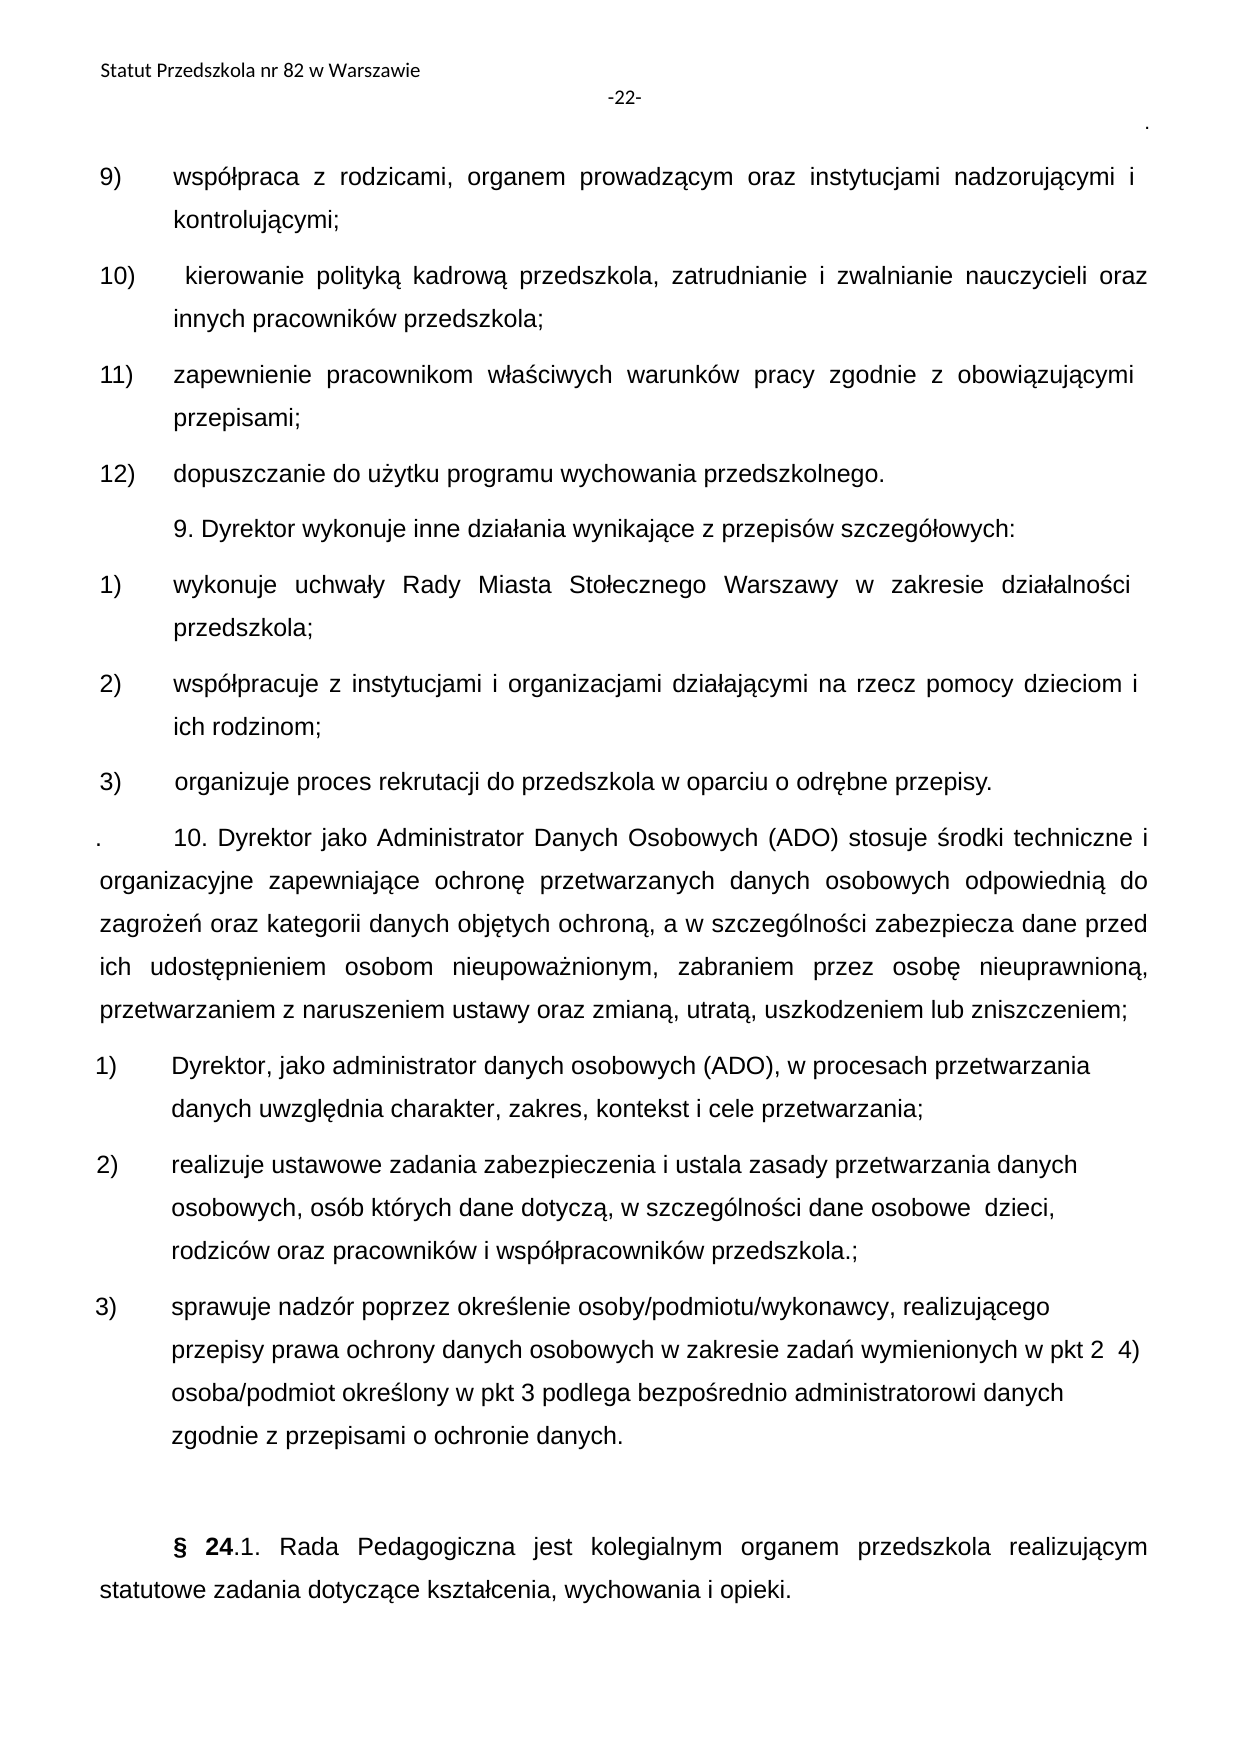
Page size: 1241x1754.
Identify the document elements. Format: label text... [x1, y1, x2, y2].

text § 24.1. Rada Pedagogiczna jest kolegialnym organem przedszkola realizującym statutowe zadania dotyczące kształcenia, wychowania i opieki. [99, 1532, 1150, 1604]
list 10) kierowanie polityką kadrową przedszkola, zatrudnianie i zwalnianie nauczycieli oraz innych pracowników przedszkola; [99, 261, 1150, 333]
list 1) wykonuje uchwały Rady Miasta Stołecznego Warszawy w zakresie działalności przedszkola; [99, 570, 1150, 642]
list 2) współpracuje z instytucjami i organizacjami działającymi na rzecz pomocy dzieciom i ich rodzinom; [99, 669, 1150, 741]
text 3) sprawuje nadzór poprzez określenie osoby/podmiotu/wykonawcy, realizującego przepisy prawa ochrony danych osobowych w zakresie zadań wymienionych w pkt 2 4) osoba/podmiot określony w pkt 3 podlega bezpośrednio administratorowi danych zgodnie z przepisami o ochronie danych. [95, 1292, 1150, 1450]
text 1) Dyrektor, jako administrator danych osobowych (ADO), w procesach przetwarzania danych uwzględnia charakter, zakres, kontekst i cele przetwarzania; [95, 1051, 1150, 1123]
text 2) realizuje ustawowe zadania zabezpieczenia i ustala zasady przetwarzania danych osobowych, osób których dane dotyczą, w szczególności dane osobowe dzieci, rodziców oraz pracowników i współpracowników przedszkola.; [96, 1150, 1150, 1265]
list 12) dopuszczanie do użytku programu wychowania przedszkolnego. [99, 459, 1150, 487]
list 11) zapewnienie pracownikom właściwych warunków pracy zgodnie z obowiązującymi przepisami; [99, 360, 1150, 432]
list 9) współpraca z rodzicami, organem prowadzącym oraz instytucjami nadzorującymi i kontrolującymi; [99, 162, 1150, 234]
list organizuje proces rekrutacji do przedszkola w oparciu o odrębne przepisy. [99, 767, 1150, 796]
list 9. Dyrektor wykonuje inne działania wynikające z przepisów szczegółowych: [99, 514, 1150, 543]
text . 10. Dyrektor jako Administrator Danych Osobowych (ADO) stosuje środki techniczne i organizacyjne zapewniające ochronę przetwarzanych danych osobowych odpowiednią do zagrożeń oraz kategorii danych objętych ochroną, a w szczególności zabezpiecza dane przed ich udostępnieniem osobom nieupoważnionym, zabraniem przez osobę nieuprawnioną, przetwarzaniem z naruszeniem ustawy oraz zmianą, utratą, uszkodzeniem lub zniszczeniem; [95, 823, 1150, 1024]
